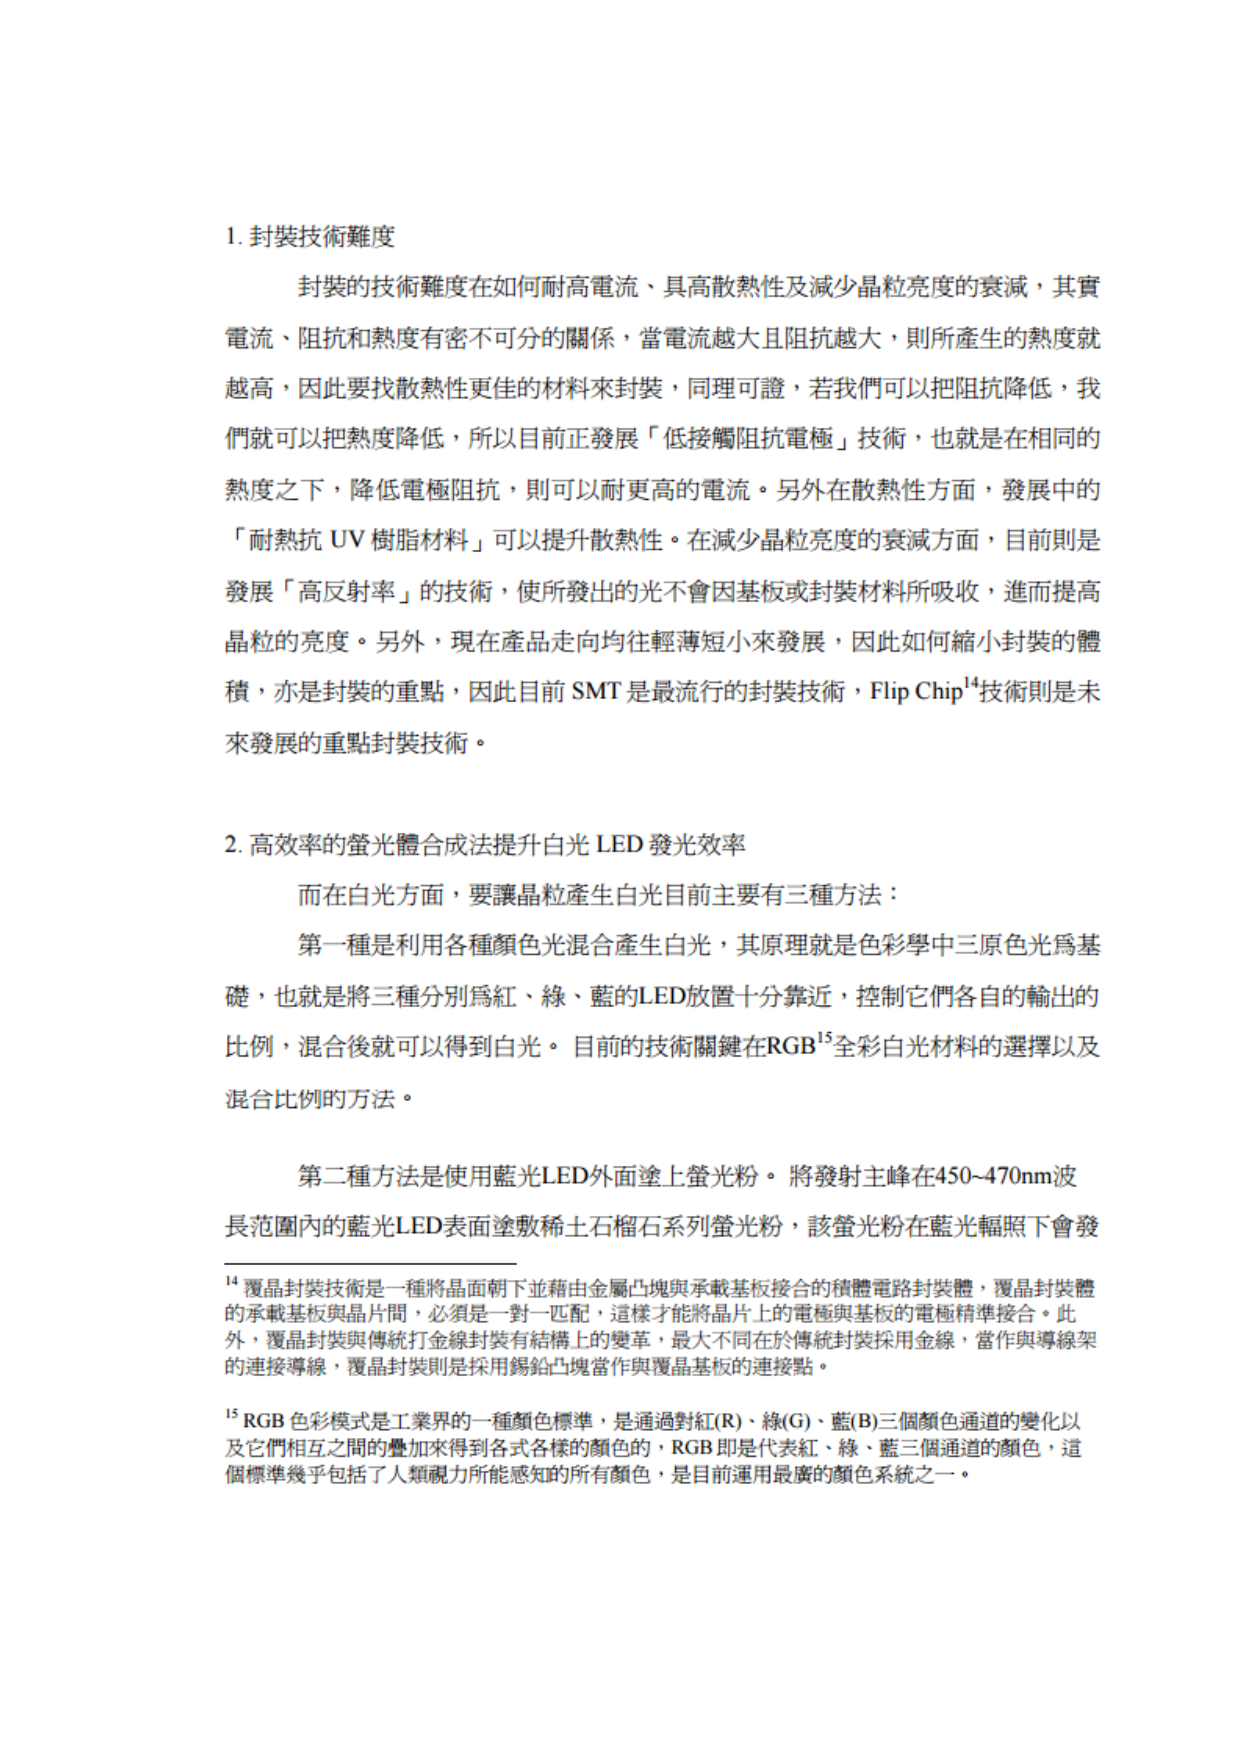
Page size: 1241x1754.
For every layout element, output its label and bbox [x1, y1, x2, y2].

picture [187, 219, 1132, 1498]
